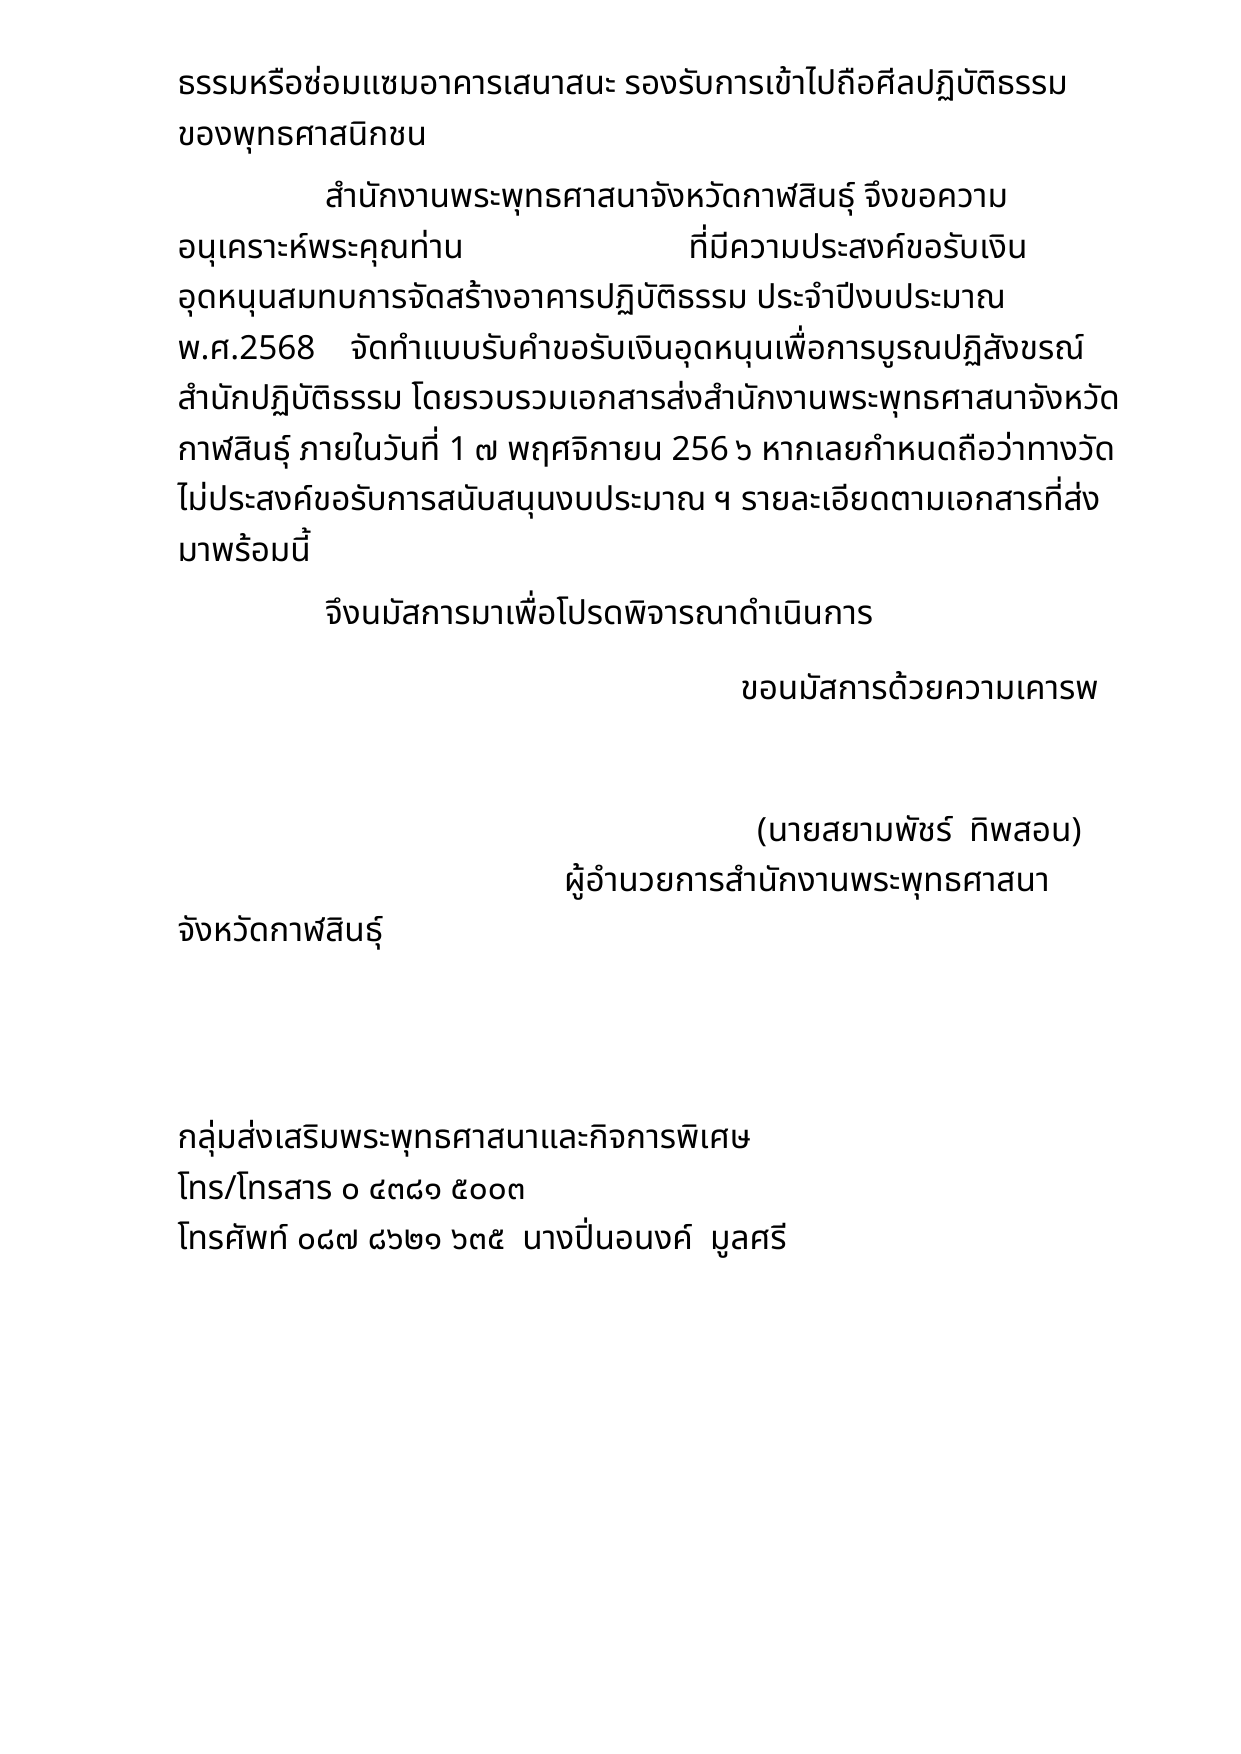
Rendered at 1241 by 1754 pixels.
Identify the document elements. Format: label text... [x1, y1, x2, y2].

text โทร/โทรสาร ๐ ๔๓๘๑ ๕๐๐๓ [177, 1164, 1122, 1214]
text โทรศัพท์ ๐๘๗ ๘๖๒๑ ๖๓๕ นางปิ่นอนงค์ มูลศรี [177, 1214, 1122, 1265]
text ขอนมัสการด้วยความเคารพ [177, 664, 1122, 714]
text สำนักงานพระพุทธศาสนาจังหวัดกาฬสินธุ์ จึงขอความอนุเคราะห์พระคุณท่าน ที่มีความประสงค์ขอรับเงินอุดหนุนสมทบการจัดสร้างอาคารปฏิบัติธรรม ประจำปีงบประมาณ พ.ศ.2568 จัดทำแบบรับคำขอรับเงินอุดหนุนเพื่อการบูรณปฏิสังขรณ์สำนักปฏิบัติธรรม โดยรวบรวมเอกสารส่งสำนักงานพระพุทธศาสนาจังหวัดกาฬสินธุ์ ภายในวันที่ 1๗ พฤศจิกายน 256๖ หากเลยกำหนดถือว่าทางวัดไม่ประสงค์ขอรับการสนับสนุนงบประมาณ ฯ รายละเอียดตามเอกสารที่ส่งมาพร้อมนี้ [177, 172, 1122, 576]
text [177, 59, 1122, 160]
text ผู้อำนวยการสำนักงานพระพุทธศาสนาจังหวัดกาฬสินธุ์ [177, 856, 1122, 957]
text จึงนมัสการมาเพื่อโปรดพิจารณาดำเนินการ [177, 589, 1122, 639]
text (นายสยามพัชร์ ทิพสอน) [177, 805, 1122, 856]
text กลุ่มส่งเสริมพระพุทธศาสนาและกิจการพิเศษ [177, 1113, 1122, 1164]
